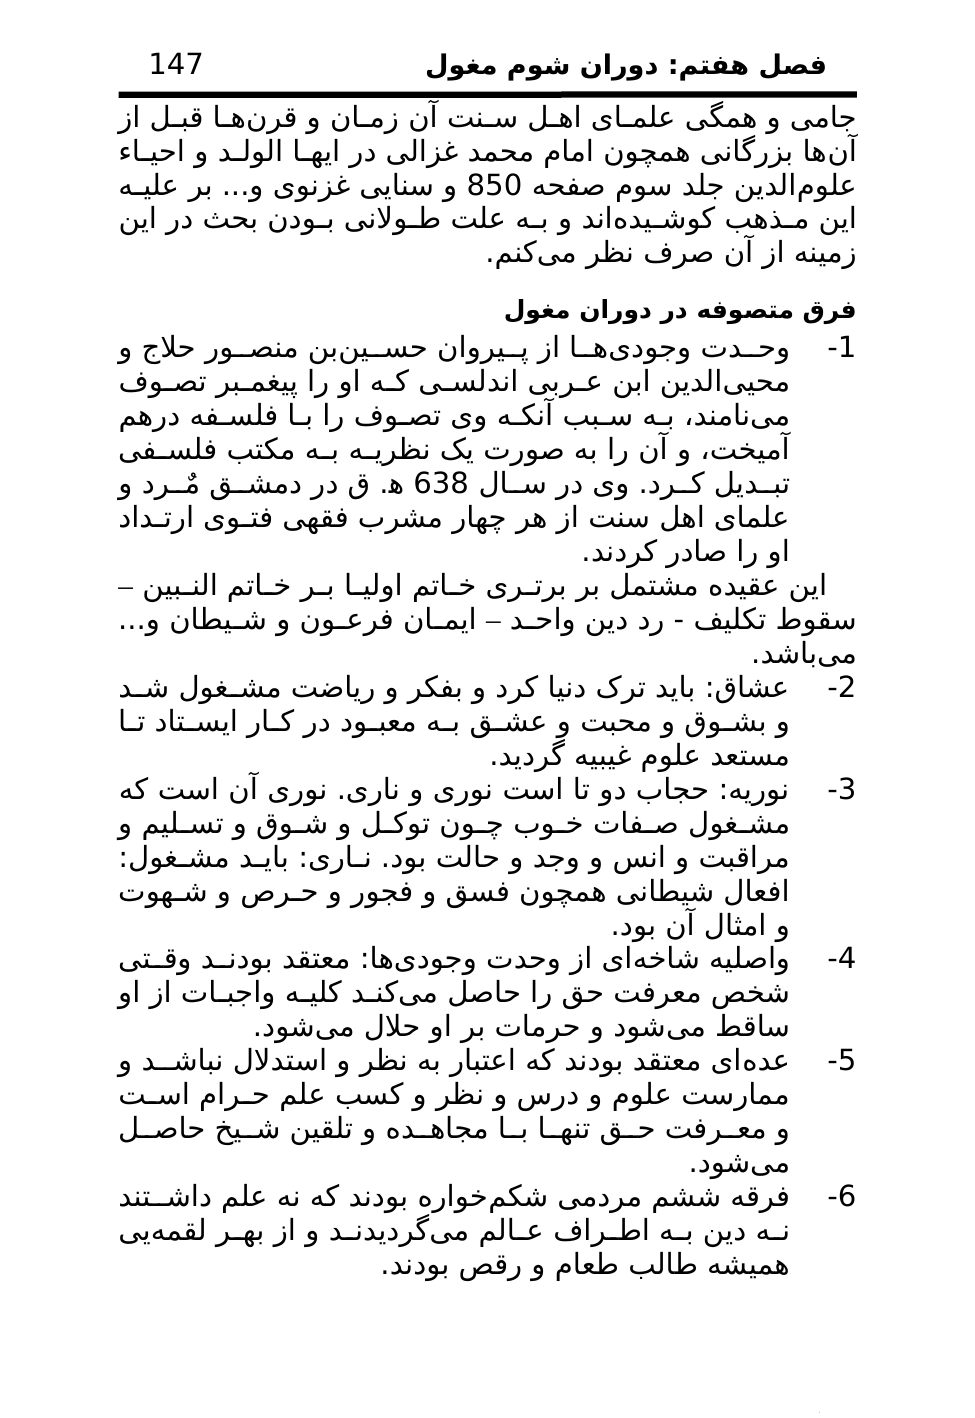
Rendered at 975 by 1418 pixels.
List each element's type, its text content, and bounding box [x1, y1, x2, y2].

list فرقه ششم مردمی شکم‌خواره بودند که نه علم داشتند نه دین به اطراف عالم می‌گردیدند و از بهر لقمه‌یی همیشه طالب طعام و رقص بودند. [118, 1179, 827, 1281]
text این عقیده مشتمل بر برتری خاتم اولیا بر خاتم النبین – سقوط تکلیف - رد دین واحد – ایمان فرعون و شیطان و... می‌باشد. [118, 568, 857, 670]
list عشاق: باید ترک دنیا کرد و بفکر و ریاضت مشغول شد و بشوق و محبت و عشق به معبود در کار ایستاد تا مستعد علوم غیبیه گردید. [118, 670, 827, 772]
text فرق متصوفه در دوران مغول [118, 295, 857, 324]
list عده‌ای معتقد بودند که اعتبار به نظر و استدلال نباشد و ممارست علوم و درس و نظر و کسب علم حرام است و معرفت حق تنها با مجاهده و تلقین شیخ حاصل می‌شود. [118, 1044, 827, 1179]
list نوریه: حجاب دو تا است نوری و ناری. نوری آن است که مشغول صفات خوب چون توکل و شوق و تسلیم و مراقبت و انس و وجد و حالت بود. ناری: باید مشغول: افعال شیطانی همچون فسق و فجور و حرص و شهوت و امثال آن بود. [118, 772, 827, 942]
list وحدت وجودی‌ها از پیروان حسین‌بن منصور حلاج و محیی‌الدین ابن عربی اندلسی که او را پیغمبر تصوف می‌نامند، به سبب آنکه وی تصوف را با فلسفه درهم آمیخت، و آن را به صورت یک نظریه به مکتب فلسفی تبدیل کرد. وی در سال 638 ه‍. ق در دمشق مٌرد و علمای اهل سنت از هر چهار مشرب فقهی فتوی ارتداد او را صادر کردند. [118, 330, 827, 568]
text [118, 100, 857, 270]
list واصلیه شاخه‌ای از وحدت وجودی‌ها: معتقد بودند وقتی شخص معرفت حق را حاصل می‌کند کلیه واجبات از او ساقط می‌شود و حرمات بر او حلال می‌شود. [118, 942, 827, 1044]
